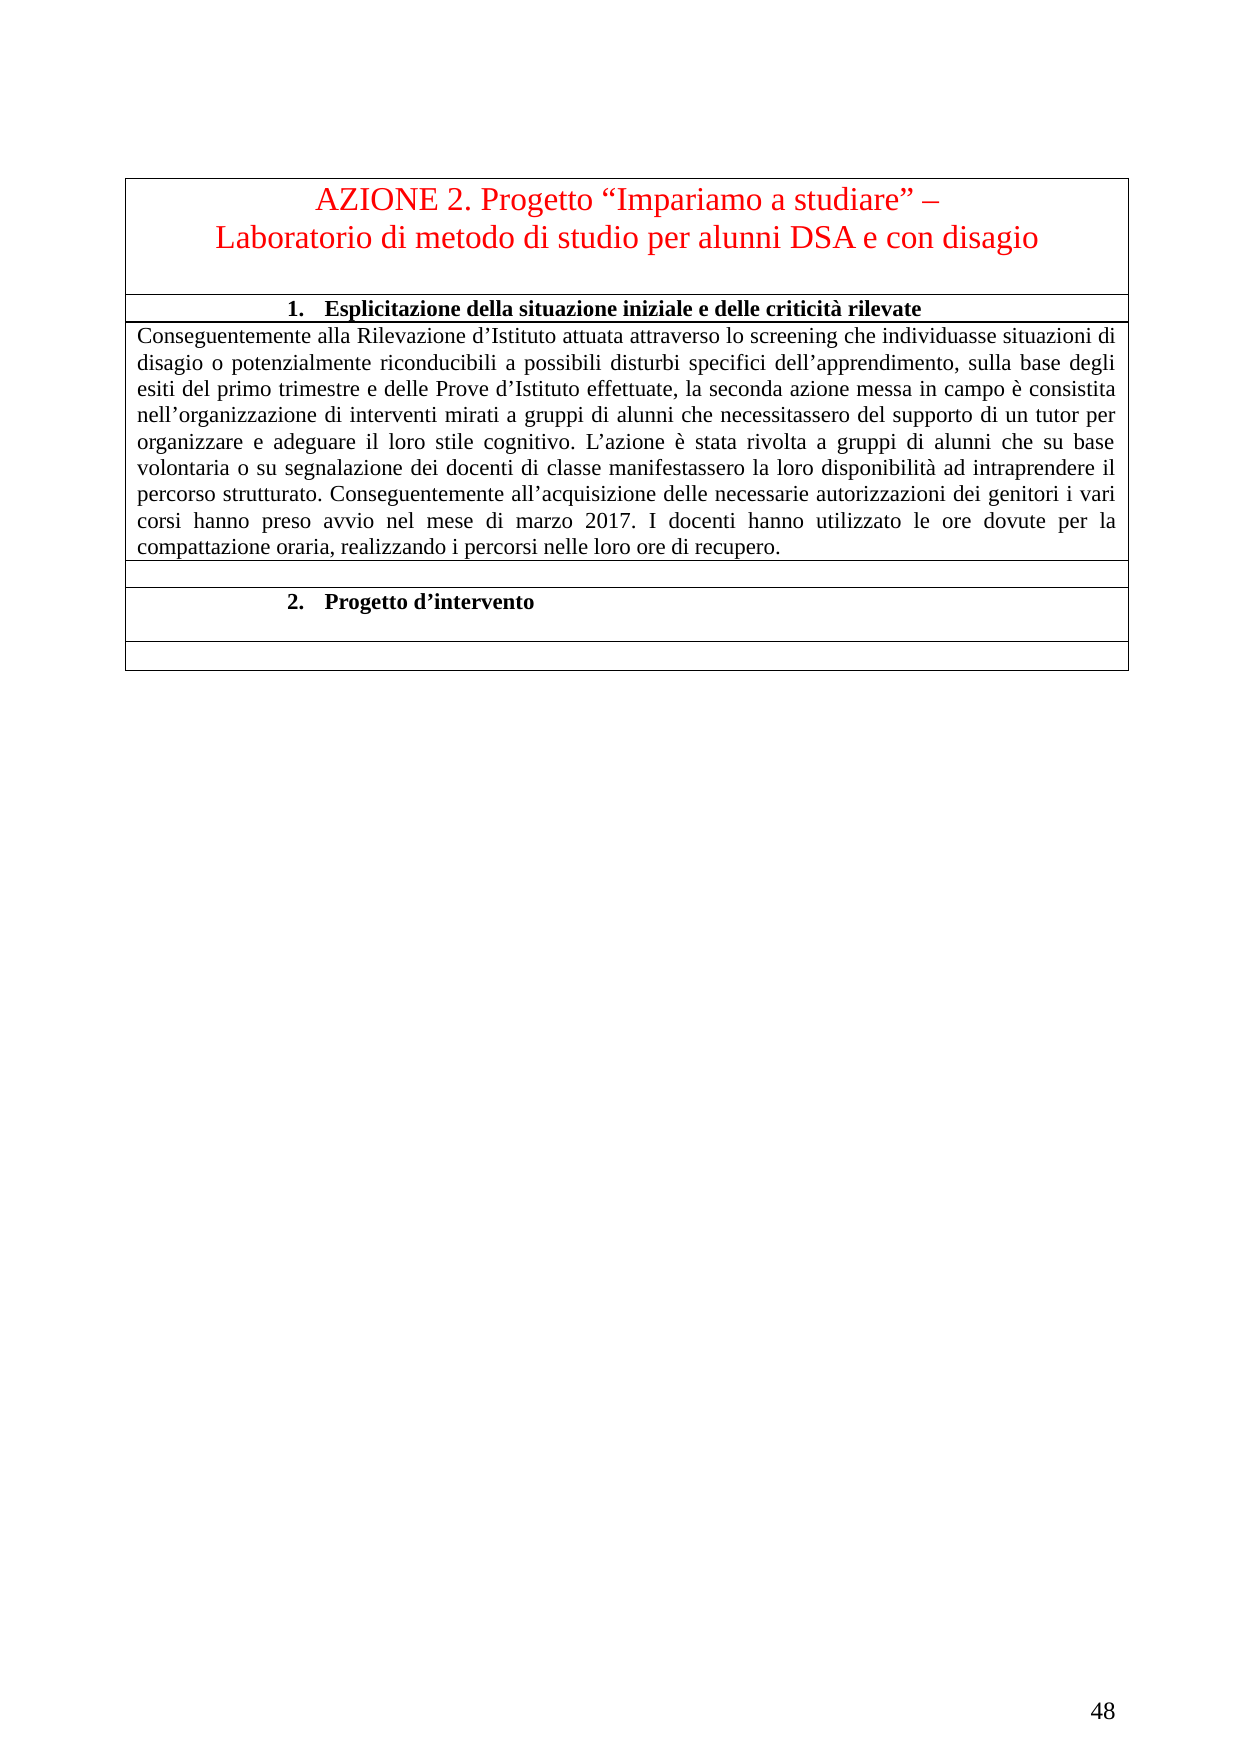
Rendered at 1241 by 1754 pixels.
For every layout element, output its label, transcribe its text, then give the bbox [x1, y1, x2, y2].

table_header AZIONE 2. Progetto “Impariamo a studiare” – Laboratorio di metodo di studio per alunni DSA e con disagio [126, 179, 1128, 294]
table_cell Progetto d’intervento [126, 588, 1128, 641]
table_cell [126, 561, 1128, 587]
table_cell Esplicitazione della situazione iniziale e delle criticità rilevate [126, 295, 1128, 321]
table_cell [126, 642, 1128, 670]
table_cell Conseguentemente alla Rilevazione d’Istituto attuata attraverso lo screening che individuasse situazioni di disagio o potenzialmente riconducibili a possibili disturbi specifici dell’apprendimento, sulla base degli esiti del primo trimestre e delle Prove d’Istituto effettuate, la seconda azione messa in campo è consistita nell’organizzazione di interventi mirati a gruppi di alunni che necessitassero del supporto di un tutor per organizzare e adeguare il loro stile cognitivo. L’azione è stata rivolta a gruppi di alunni che su base volontaria o su segnalazione dei docenti di classe manifestassero la loro disponibilità ad intraprendere il percorso strutturato. Conseguentemente all’acquisizione delle necessarie autorizzazioni dei genitori i vari corsi hanno preso avvio nel mese di marzo 2017. I docenti hanno utilizzato le ore dovute per la compattazione oraria, realizzando i percorsi nelle loro ore di recupero. [126, 323, 1128, 559]
